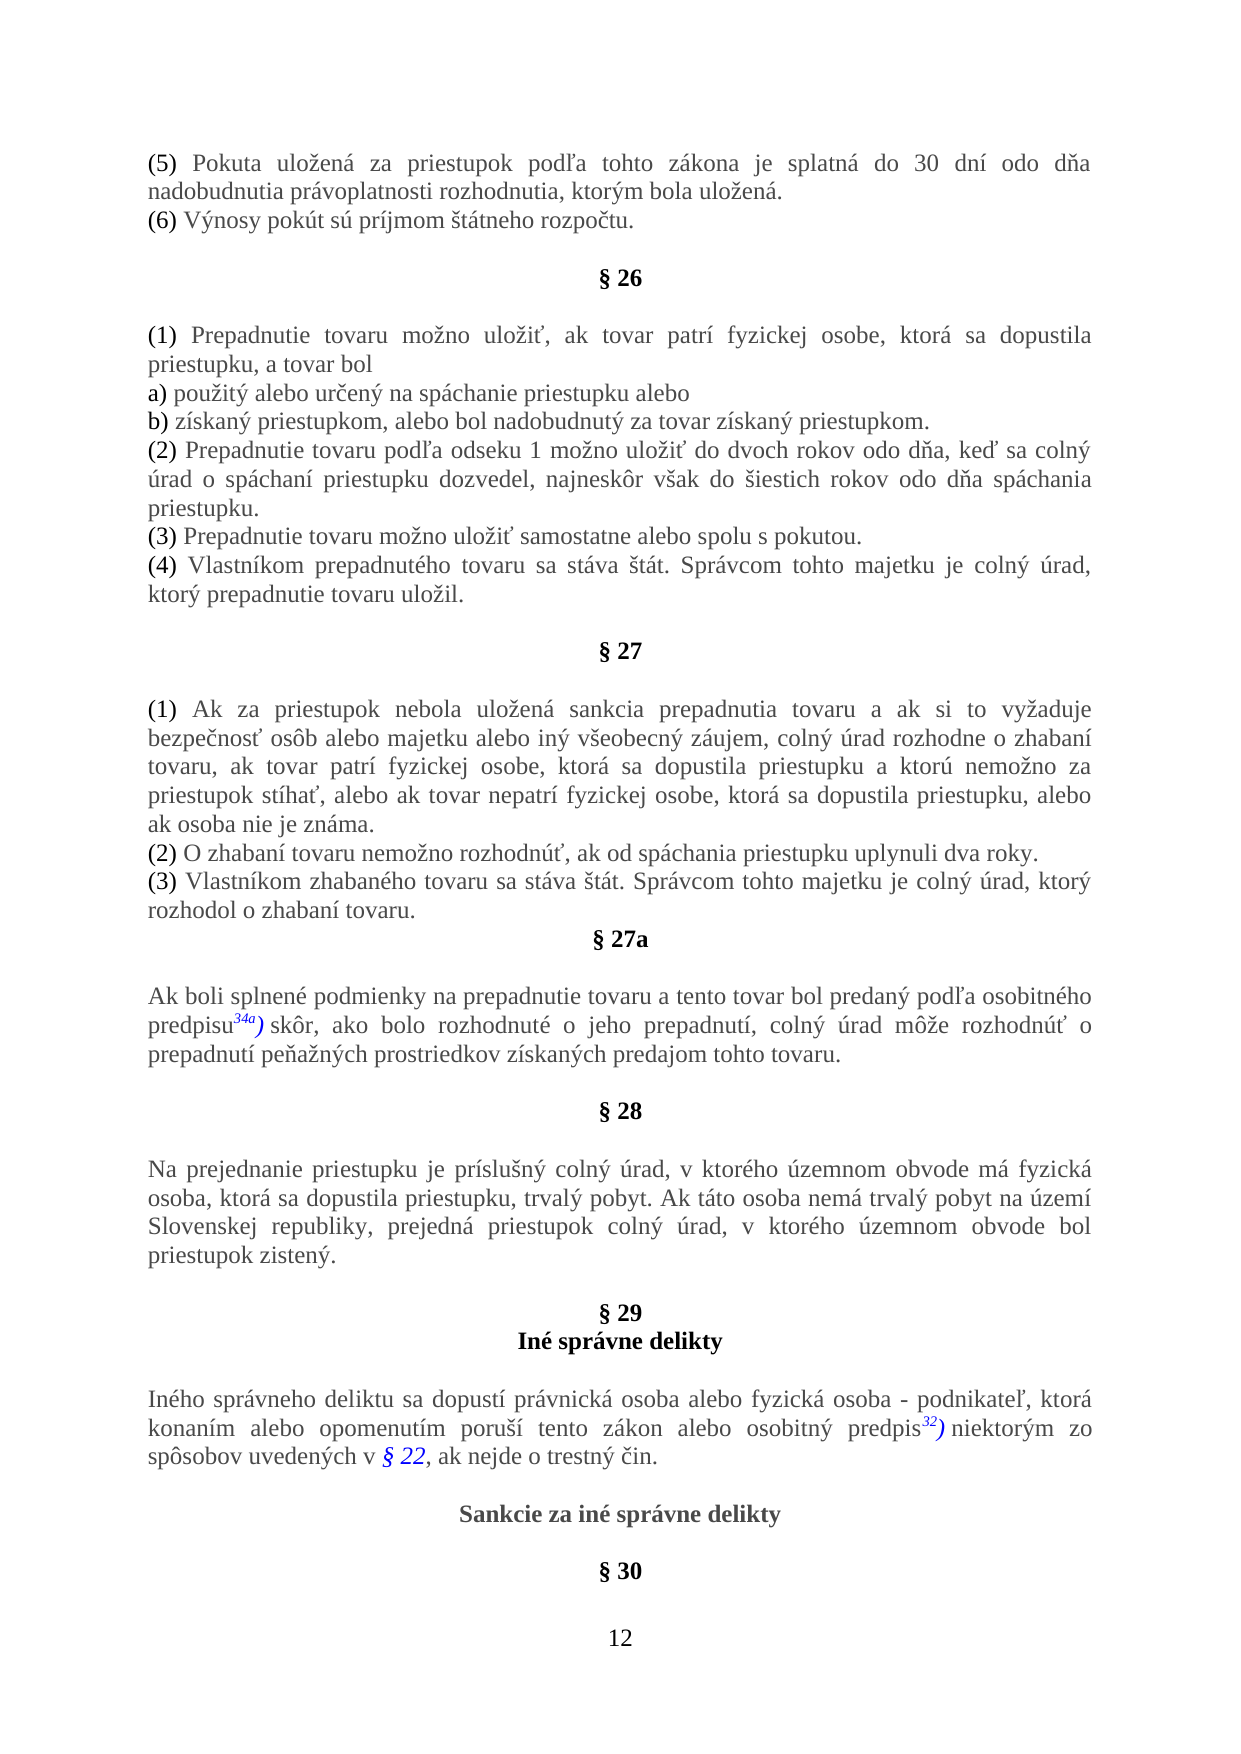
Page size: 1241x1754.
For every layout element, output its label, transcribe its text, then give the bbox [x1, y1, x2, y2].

text § 30 [148, 1556, 1093, 1585]
text § 26 [148, 263, 1093, 291]
text (4) Vlastníkom prepadnutého tovaru sa stáva štát. Správcom tohto majetku je colný úrad, ktorý prepadnutie tovaru uložil. [148, 550, 1093, 608]
text § 27 [148, 636, 1093, 665]
text Na prejednanie priestupku je príslušný colný úrad, v ktorého územnom obvode má fyzická osoba, ktorá sa dopustila priestupku, trvalý pobyt. Ak táto osoba nemá trvalý pobyt na území Slovenskej republiky, prejedná priestupok colný úrad, v ktorého územnom obvode bol priestupok zistený. [148, 1154, 1093, 1269]
text Iného správneho deliktu sa dopustí právnická osoba alebo fyzická osoba - podnikateľ, ktorá konaním alebo opomenutím poruší tento zákon alebo osobitný predpis32) niektorým zo spôsobov uvedených v § 22, ak nejde o trestný čin. [148, 1384, 1093, 1470]
text Sankcie za iné správne delikty [148, 1499, 1093, 1528]
text (5) Pokuta uložená za priestupok podľa tohto zákona je splatná do 30 dní odo dňa nadobudnutia právoplatnosti rozhodnutia, ktorým bola uložená. [148, 148, 1093, 205]
text (3) Prepadnutie tovaru možno uložiť samostatne alebo spolu s pokutou. [148, 521, 1093, 550]
text § 28 [148, 1096, 1093, 1125]
text Iné správne delikty [148, 1326, 1093, 1355]
text § 27a [148, 924, 1093, 953]
text b) získaný priestupkom, alebo bol nadobudnutý za tovar získaný priestupkom. [148, 406, 1093, 435]
text Ak boli splnené podmienky na prepadnutie tovaru a tento tovar bol predaný podľa osobitného predpisu34a) skôr, ako bolo rozhodnuté o jeho prepadnutí, colný úrad môže rozhodnúť o prepadnutí peňažných prostriedkov získaných predajom tohto tovaru. [148, 981, 1093, 1068]
text (2) Prepadnutie tovaru podľa odseku 1 možno uložiť do dvoch rokov odo dňa, keď sa colný úrad o spáchaní priestupku dozvedel, najneskôr však do šiestich rokov odo dňa spáchania priestupku. [148, 435, 1093, 521]
text (1) Ak za priestupok nebola uložená sankcia prepadnutia tovaru a ak si to vyžaduje bezpečnosť osôb alebo majetku alebo iný všeobecný záujem, colný úrad rozhodne o zhabaní tovaru, ak tovar patrí fyzickej osobe, ktorá sa dopustila priestupku a ktorú nemožno za priestupok stíhať, alebo ak tovar nepatrí fyzickej osobe, ktorá sa dopustila priestupku, alebo ak osoba nie je známa. [148, 694, 1093, 838]
text (1) Prepadnutie tovaru možno uložiť, ak tovar patrí fyzickej osobe, ktorá sa dopustila priestupku, a tovar bol [148, 320, 1093, 378]
text (6) Výnosy pokút sú príjmom štátneho rozpočtu. [148, 205, 1093, 234]
text (2) O zhabaní tovaru nemožno rozhodnúť, ak od spáchania priestupku uplynuli dva roky. [148, 838, 1093, 866]
text (3) Vlastníkom zhabaného tovaru sa stáva štát. Správcom tohto majetku je colný úrad, ktorý rozhodol o zhabaní tovaru. [148, 866, 1093, 924]
text § 29 [148, 1298, 1093, 1326]
text a) použitý alebo určený na spáchanie priestupku alebo [148, 378, 1093, 406]
